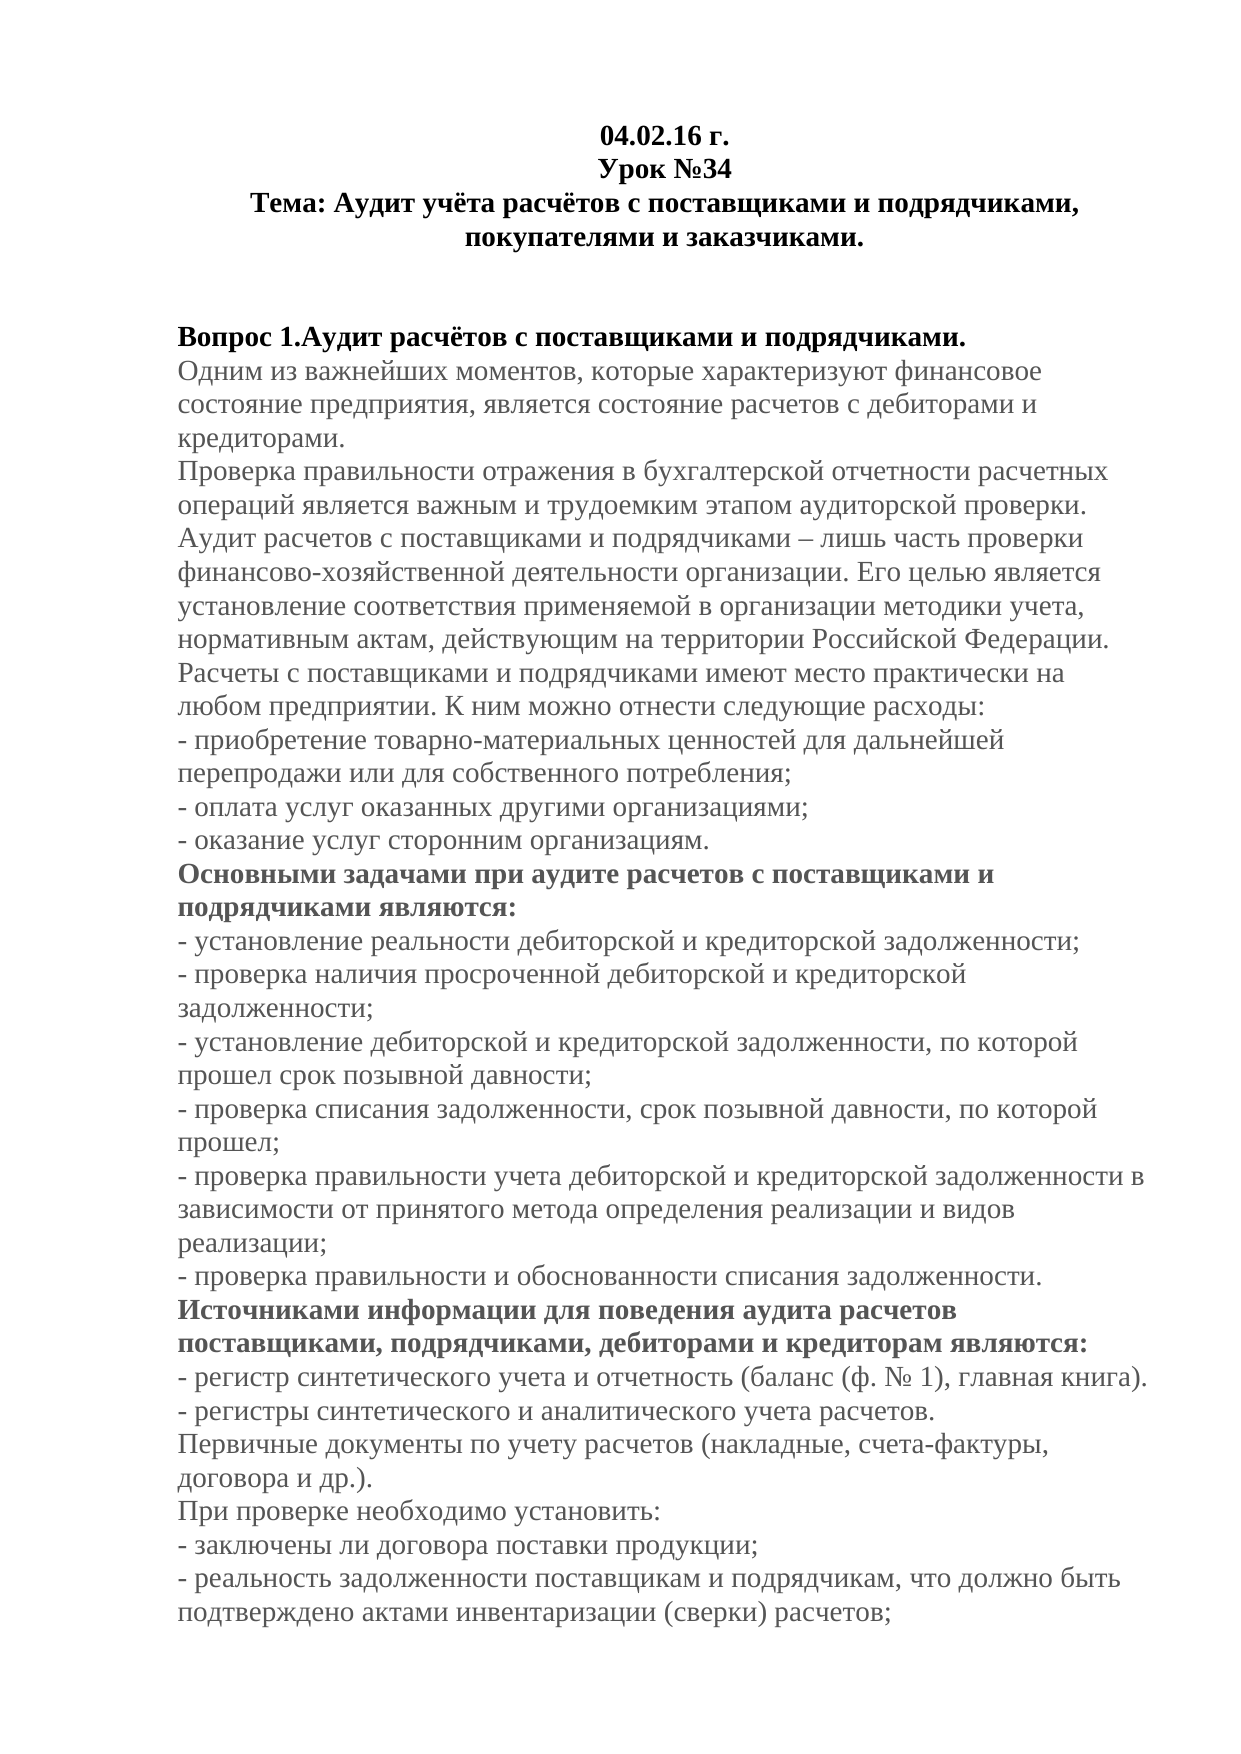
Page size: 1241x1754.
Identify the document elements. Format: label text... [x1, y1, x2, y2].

text - проверка правильности учета дебиторской и кредиторской задолженности в зависимости от принятого метода определения реализации и видов реализации; [177, 1158, 1152, 1258]
text - установление реальности дебиторской и кредиторской задолженности; [177, 923, 1152, 957]
text Проверка правильности отражения в бухгалтерской отчетности расчетных операций является важным и трудоемким этапом аудиторской проверки. Аудит расчетов с поставщиками и подрядчиками – лишь часть проверки финансово-хозяйственной деятельности организации. Его целью является установление соответствия применяемой в организации методики учета, нормативным актам, действующим на территории Российской Федерации. [177, 453, 1152, 655]
text Одним из важнейших моментов, которые характеризуют финансовое состояние предприятия, является состояние расчетов с дебиторами и кредиторами. [177, 353, 1152, 453]
text - регистр синтетического учета и отчетность (баланс (ф. № 1), главная книга). [177, 1359, 1152, 1393]
text - регистры синтетического и аналитического учета расчетов. [177, 1393, 1152, 1426]
text Урок №34 [177, 152, 1152, 185]
text Расчеты с поставщиками и подрядчиками имеют место практически на любом предприятии. К ним можно отнести следующие расходы: [177, 655, 1152, 722]
text - установление дебиторской и кредиторской задолженности, по которой прошел срок позывной давности; [177, 1024, 1152, 1091]
text Источниками информации для поведения аудита расчетов поставщиками, подрядчиками, дебиторами и кредиторам являются: [177, 1292, 1152, 1359]
text Вопрос 1.Аудит расчётов с поставщиками и подрядчиками. [177, 319, 1152, 353]
text Основными задачами при аудите расчетов с поставщиками и подрядчиками являются: [177, 856, 1152, 923]
text - реальность задолженности поставщикам и подрядчикам, что должно быть подтверждено актами инвентаризации (сверки) расчетов; [177, 1560, 1152, 1627]
text - заключены ли договора поставки продукции; [177, 1527, 1152, 1560]
text - проверка списания задолженности, срок позывной давности, по которой прошел; [177, 1091, 1152, 1158]
text При проверке необходимо установить: [177, 1493, 1152, 1527]
text Первичные документы по учету расчетов (накладные, счета-фактуры, договора и др.). [177, 1426, 1152, 1493]
text - оплата услуг оказанных другими организациями; [177, 789, 1152, 822]
text - проверка наличия просроченной дебиторской и кредиторской задолженности; [177, 957, 1152, 1024]
text - приобретение товарно-материальных ценностей для дальнейшей перепродажи или для собственного потребления; [177, 722, 1152, 789]
text 04.02.16 г. [177, 118, 1152, 152]
text - оказание услуг сторонним организациям. [177, 822, 1152, 856]
text Тема: Аудит учёта расчётов с поставщиками и подрядчиками, покупателями и заказчиками. [177, 185, 1152, 252]
text - проверка правильности и обоснованности списания задолженности. [177, 1258, 1152, 1292]
